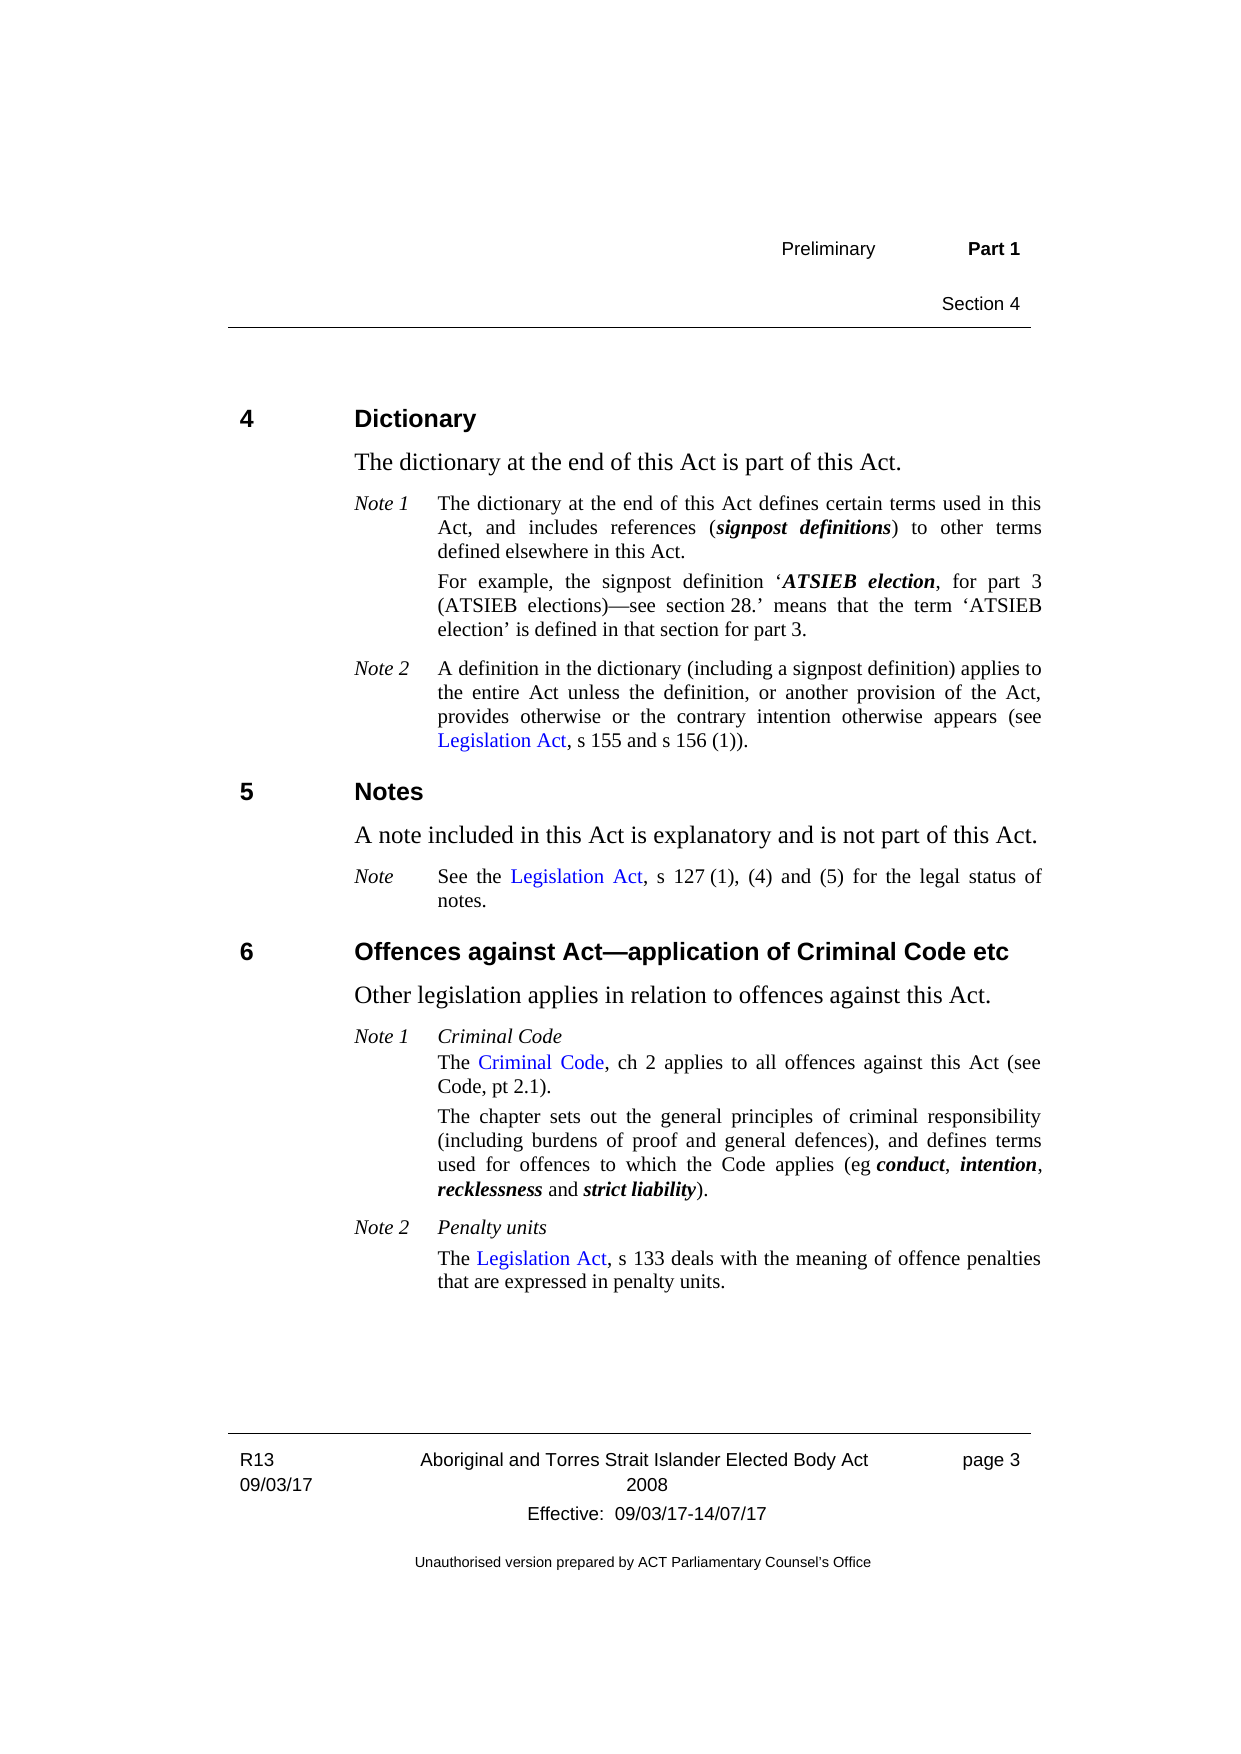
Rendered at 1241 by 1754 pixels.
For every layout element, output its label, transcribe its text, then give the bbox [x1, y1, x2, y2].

text 4 Dictionary [239, 404, 1042, 433]
text Note 2 A definition in the dictionary (including a signpost definition) applies to the entire Act unless the definition, or another provision of the Act, provides otherwise or the contrary intention otherwise appears (see Legislation Act, s 155 and s 156 (1)). [354, 656, 1042, 752]
text The dictionary at the end of this Act is part of this Act. [354, 447, 1042, 476]
text Note 1 Criminal Code [354, 1024, 1042, 1048]
text Note See the Legislation Act, s 127 (1), (4) and (5) for the legal status of notes. [354, 864, 1042, 912]
text The chapter sets out the general principles of criminal responsibility (including burdens of proof and general defences), and defines terms used for offences to which the Code applies (eg conduct, intention, recklessness and strict liability). [437, 1104, 1042, 1201]
text For example, the signpost definition ‘ATSIEB election, for part 3 (ATSIEB elections)—see section 28.’ means that the term ‘ATSIEB election’ is defined in that section for part 3. [437, 569, 1042, 641]
text 6 Offences against Act—application of Criminal Code etc [239, 937, 1042, 966]
text Note 1 The dictionary at the end of this Act defines certain terms used in this Act, and includes references (signpost definitions) to other terms defined elsewhere in this Act. [354, 491, 1042, 563]
text The Criminal Code, ch 2 applies to all offences against this Act (see Code, pt 2.1). [437, 1050, 1042, 1098]
text Other legislation applies in relation to offences against this Act. [354, 980, 1042, 1009]
text The Legislation Act, s 133 deals with the meaning of offence penalties that are expressed in penalty units. [437, 1245, 1042, 1293]
text Note 2 Penalty units [354, 1215, 1042, 1239]
text 5 Notes [239, 777, 1042, 806]
text A note included in this Act is explanatory and is not part of this Act. [354, 821, 1042, 849]
